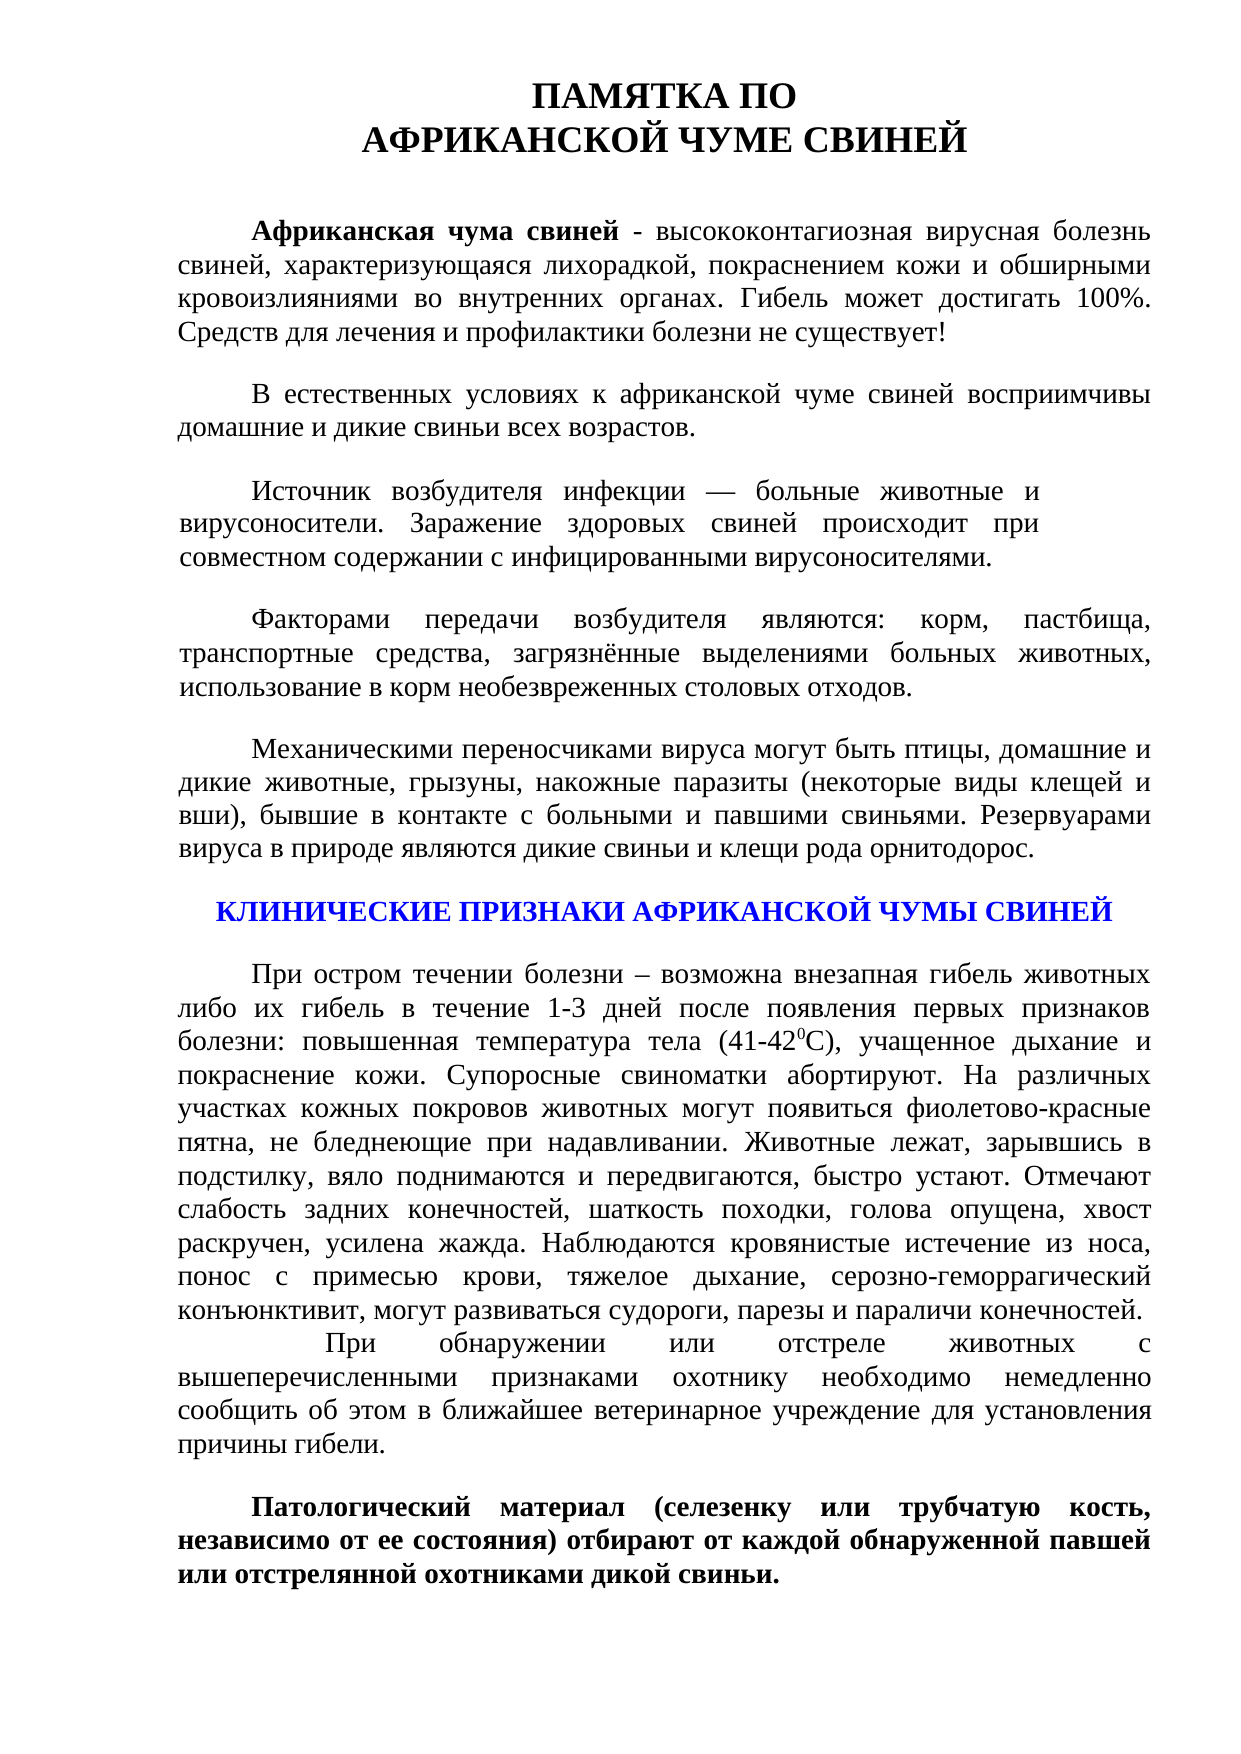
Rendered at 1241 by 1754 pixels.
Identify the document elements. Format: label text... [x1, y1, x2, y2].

text ПАМЯТКА ПО [177, 74, 1152, 117]
text КЛИНИЧЕСКИЕ ПРИЗНАКИ АФРИКАНСКОЙ ЧУМЫ СВИНЕЙ [177, 894, 1152, 927]
text АФРИКАНСКОЙ ЧУМЕ СВИНЕЙ [177, 117, 1152, 160]
text Патологический материал (селезенку или трубчатую кость, независимо от ее состояния) отбирают от каждой обнаруженной павшей или отстрелянной охотниками дикой свиньи. [177, 1489, 1152, 1589]
text Факторами передачи возбудителя являются: корм, пастбища, транспортные средства, загрязнённые выделениями больных животных, использование в корм необезвреженных столовых отходов. [179, 602, 1152, 703]
text Механическими переносчиками вируса могут быть птицы, домашние и дикие животные, грызуны, накожные паразиты (некоторые виды клещей и вши), бывшие в контакте с больными и павшими свиньями. Резервуарами вируса в природе являются дикие свиньи и клещи рода орнитодорос. [178, 732, 1152, 864]
text Африканская чума свиней - высококонтагиозная вирусная болезнь свиней, характеризующаяся лихорадкой, покраснением кожи и обширными кровоизлияниями во внутренних органах. Гибель может достигать 100%. Средств для лечения и профилактики болезни не существует! [177, 213, 1152, 347]
text При остром течении болезни – возможна внезапная гибель животных либо их гибель в течение 1-3 дней после появления первых признаков болезни: повышенная температура тела (41-420С), учащенное дыхание и покраснение кожи. Супоросные свиноматки абортируют. На различных участках кожных покровов животных могут появиться фиолетово-красные пятна, не бледнеющие при надавливании. Животные лежат, зарывшись в подстилку, вяло поднимаются и передвигаются, быстро устают. Отмечают слабость задних конечностей, шаткость походки, голова опущена, хвост раскручен, усилена жажда. Наблюдаются кровянистые истечение из носа, понос с примесью крови, тяжелое дыхание, серозно-геморрагический конъюнктивит, могут развиваться судороги, парезы и параличи конечностей. При обнаружении или отстреле животных с вышеперечисленными признаками охотнику необходимо немедленно сообщить об этом в ближайшее ветеринарное учреждение для установления причины гибели. [177, 956, 1152, 1459]
text В естественных условиях к африканской чуме свиней восприимчивы домашние и дикие свиньи всех возрастов. [177, 377, 1152, 443]
text Источник возбудителя инфекции — больные животные и вирусоносители. Заражение здоровых свиней происходит при совместном содержании с инфицированными вирусоносителями. [179, 473, 1040, 573]
